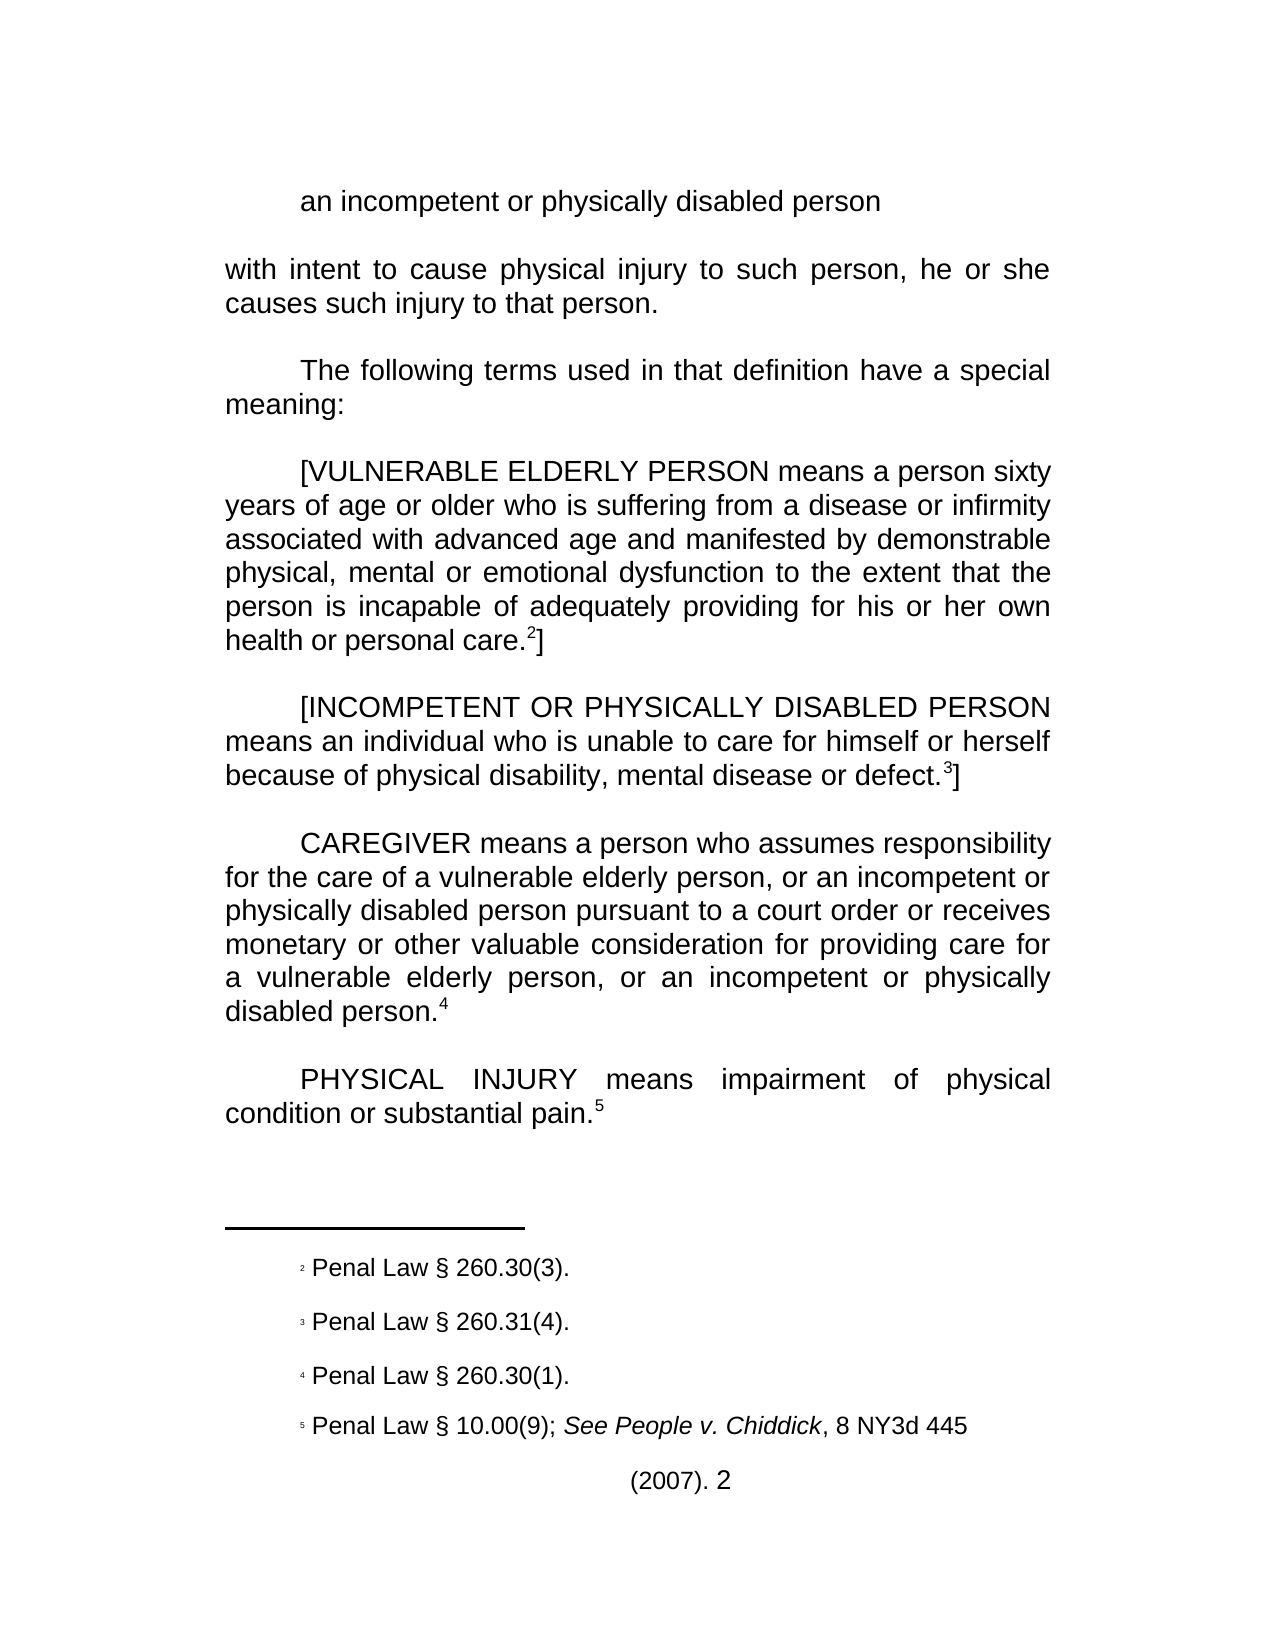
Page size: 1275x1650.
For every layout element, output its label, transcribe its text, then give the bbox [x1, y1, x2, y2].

text an incompetent or physically disabled person [300, 185, 1052, 218]
text 2 Penal Law § 260.30(3). [300, 1254, 1052, 1282]
text CAREGIVER means a person who assumes responsibility for the care of a vulnerable elderly person, or an incompetent or physically disabled person pursuant to a court order or receives monetary or other valuable consideration for providing care for a vulnerable elderly person, or an incompetent or physically disabled person.4 [225, 827, 1052, 1028]
text 3 Penal Law § 260.31(4). [300, 1308, 1052, 1336]
text [VULNERABLE ELDERLY PERSON means a person sixty years of age or older who is suffering from a disease or infirmity associated with advanced age and manifested by demonstrable physical, mental or emotional dysfunction to the extent that the person is incapable of adequately providing for his or her own health or personal care.2] [225, 455, 1052, 657]
text PHYSICAL INJURY means impairment of physical condition or substantial pain.5 [225, 1063, 1052, 1130]
text 4 Penal Law § 260.30(1). [300, 1361, 1052, 1390]
text The following terms used in that definition have a special meaning: [225, 354, 1052, 421]
text [INCOMPETENT OR PHYSICALLY DISABLED PERSON means an individual who is unable to care for himself or herself because of physical disability, mental disease or defect.3] [225, 691, 1052, 792]
text 5 Penal Law § 10.00(9); See People v. Chiddick, 8 NY3d 445 (2007). 2 [300, 1390, 1052, 1501]
text with intent to cause physical injury to such person, he or she causes such injury to that person. [225, 252, 1052, 320]
